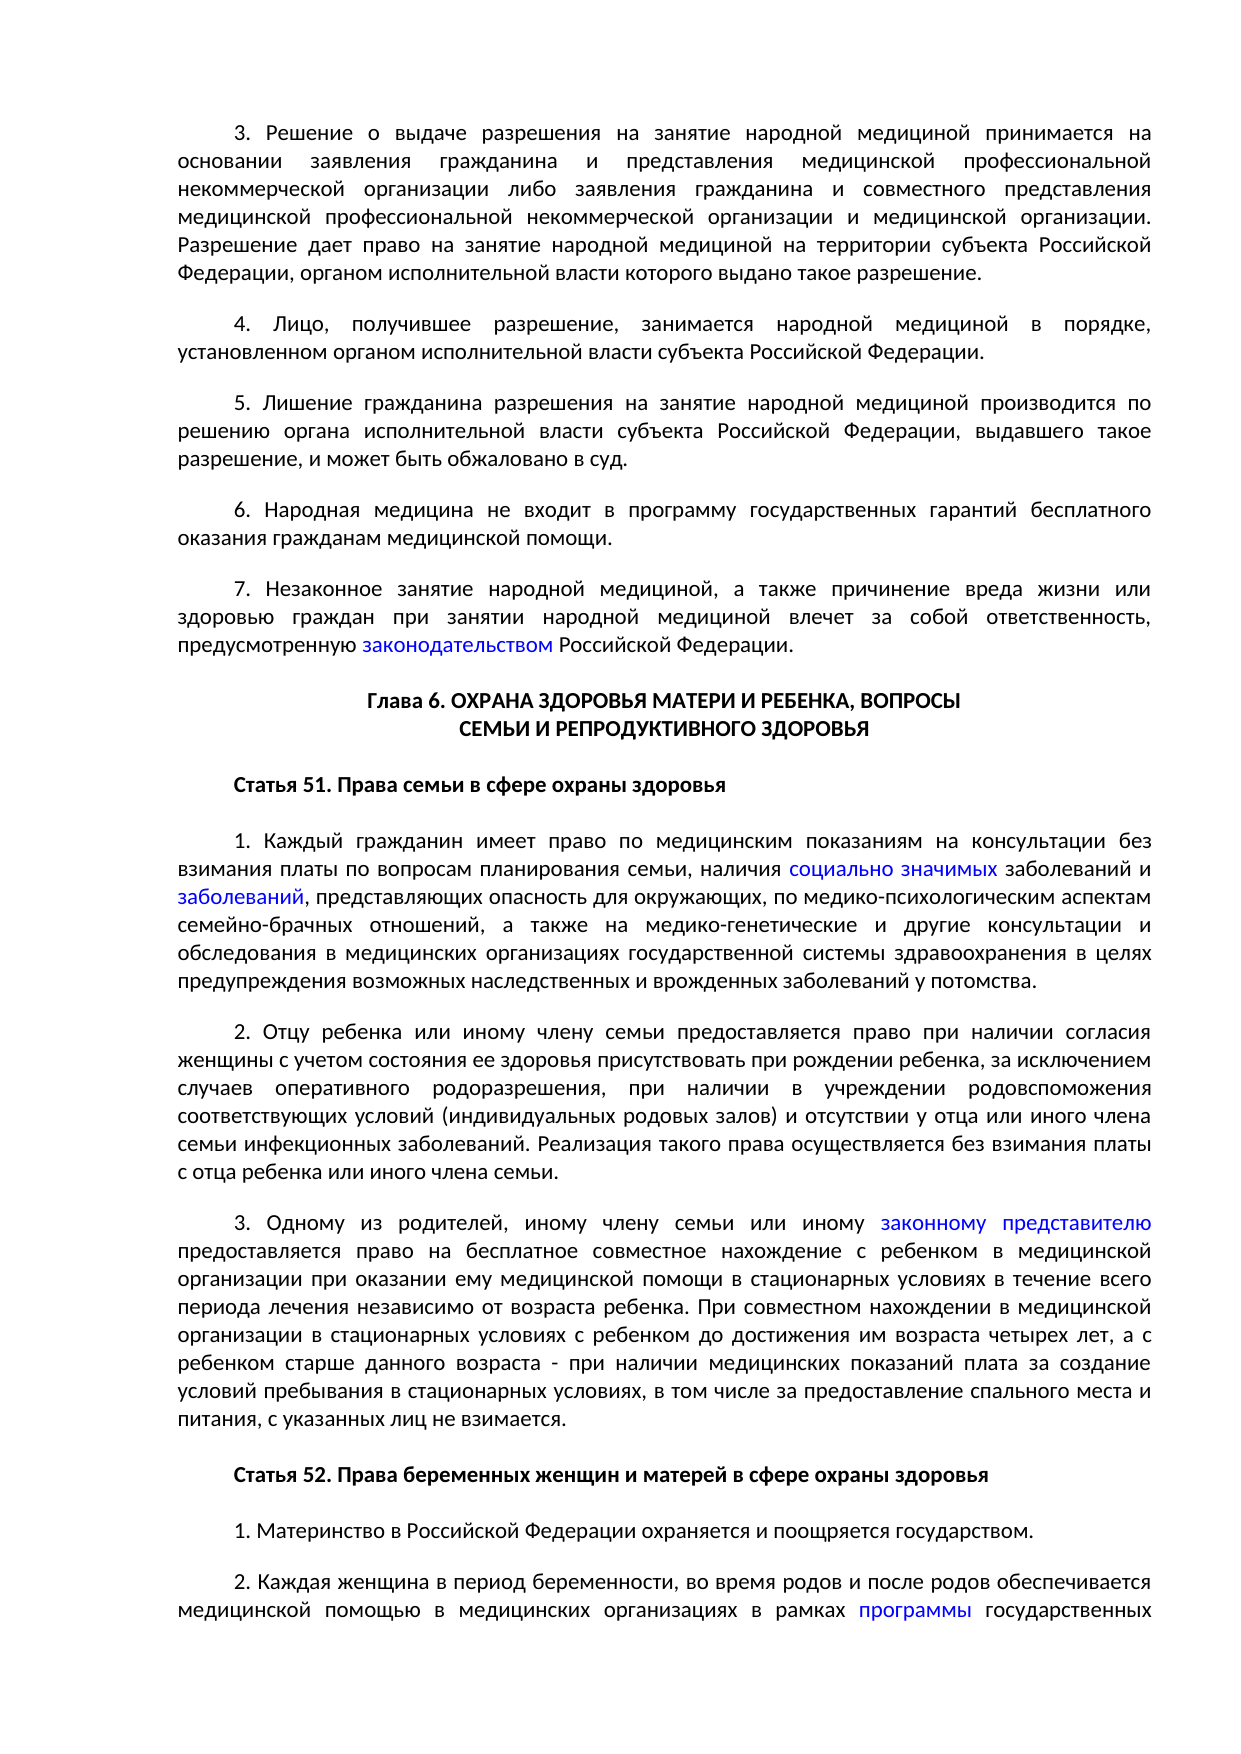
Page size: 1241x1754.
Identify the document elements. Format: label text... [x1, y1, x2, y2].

text 1. Материнство в Российской Федерации охраняется и поощряется государством. [177, 1517, 1152, 1544]
text 7. Незаконное занятие народной медициной, а также причинение вреда жизни или здоровью граждан при занятии народной медициной влечет за собой ответственность, предусмотренную законодательством Российской Федерации. [177, 574, 1152, 658]
title Глава 6. ОХРАНА ЗДОРОВЬЯ МАТЕРИ И РЕБЕНКА, ВОПРОСЫ [177, 686, 1152, 714]
title Статья 52. Права беременных женщин и матерей в сфере охраны здоровья [177, 1461, 1152, 1488]
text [177, 1567, 1152, 1623]
text 2. Отцу ребенка или иному члену семьи предоставляется право при наличии согласия женщины с учетом состояния ее здоровья присутствовать при рождении ребенка, за исключением случаев оперативного родоразрешения, при наличии в учреждении родовспоможения соответствующих условий (индивидуальных родовых залов) и отсутствии у отца или иного члена семьи инфекционных заболеваний. Реализация такого права осуществляется без взимания платы с отца ребенка или иного члена семьи. [177, 1017, 1152, 1185]
title СЕМЬИ И РЕПРОДУКТИВНОГО ЗДОРОВЬЯ [177, 714, 1152, 742]
text 1. Каждый гражданин имеет право по медицинским показаниям на консультации без взимания платы по вопросам планирования семьи, наличия социально значимых заболеваний и заболеваний, представляющих опасность для окружающих, по медико-психологическим аспектам семейно-брачных отношений, а также на медико-генетические и другие консультации и обследования в медицинских организациях государственной системы здравоохранения в целях предупреждения возможных наследственных и врожденных заболеваний у потомства. [177, 826, 1152, 994]
text 3. Решение о выдаче разрешения на занятие народной медициной принимается на основании заявления гражданина и представления медицинской профессиональной некоммерческой организации либо заявления гражданина и совместного представления медицинской профессиональной некоммерческой организации и медицинской организации. Разрешение дает право на занятие народной медициной на территории субъекта Российской Федерации, органом исполнительной власти которого выдано такое разрешение. [177, 118, 1152, 286]
text 6. Народная медицина не входит в программу государственных гарантий бесплатного оказания гражданам медицинской помощи. [177, 495, 1152, 551]
title Статья 51. Права семьи в сфере охраны здоровья [177, 770, 1152, 798]
text 4. Лицо, получившее разрешение, занимается народной медициной в порядке, установленном органом исполнительной власти субъекта Российской Федерации. [177, 309, 1152, 365]
text 3. Одному из родителей, иному члену семьи или иному законному представителю предоставляется право на бесплатное совместное нахождение с ребенком в медицинской организации при оказании ему медицинской помощи в стационарных условиях в течение всего периода лечения независимо от возраста ребенка. При совместном нахождении в медицинской организации в стационарных условиях с ребенком до достижения им возраста четырех лет, а с ребенком старше данного возраста - при наличии медицинских показаний плата за создание условий пребывания в стационарных условиях, в том числе за предоставление спального места и питания, с указанных лиц не взимается. [177, 1208, 1152, 1432]
text 5. Лишение гражданина разрешения на занятие народной медициной производится по решению органа исполнительной власти субъекта Российской Федерации, выдавшего такое разрешение, и может быть обжаловано в суд. [177, 388, 1152, 472]
